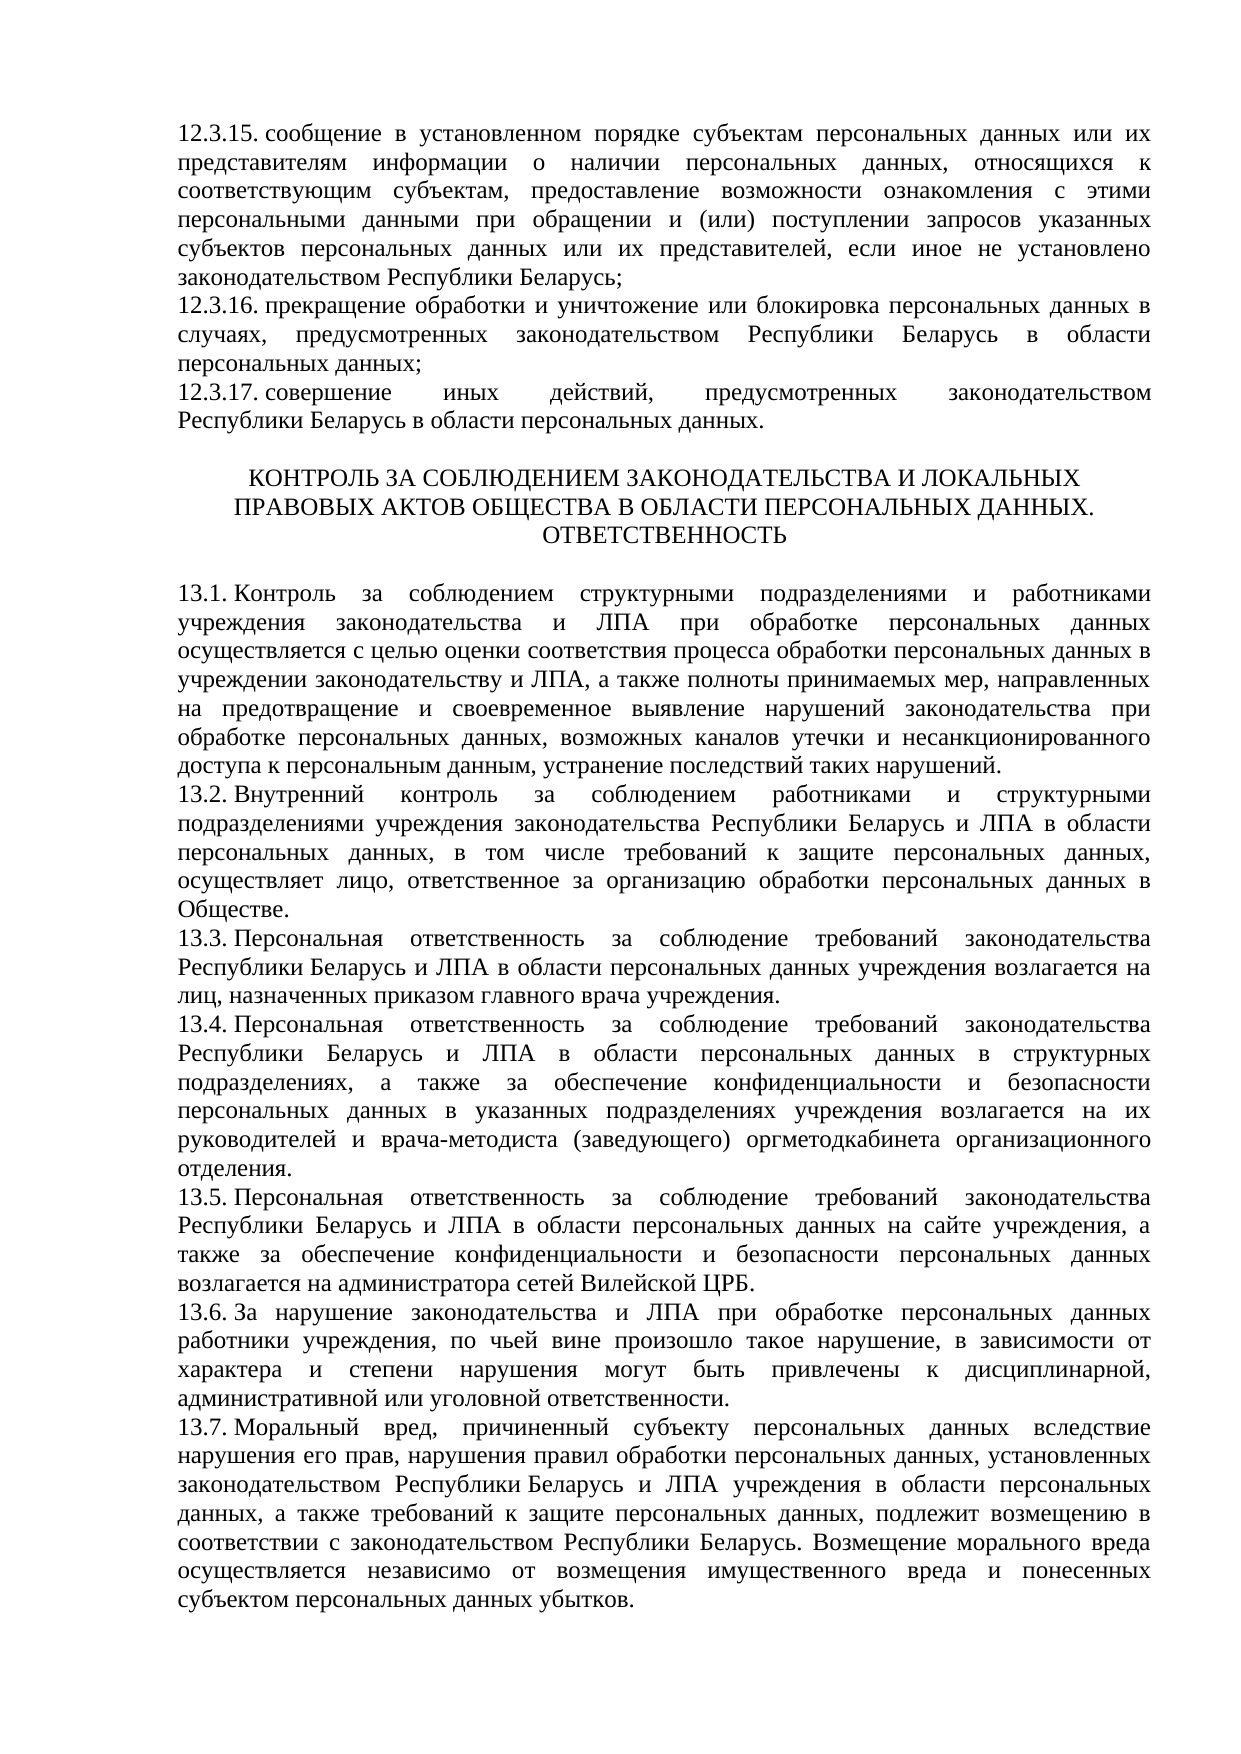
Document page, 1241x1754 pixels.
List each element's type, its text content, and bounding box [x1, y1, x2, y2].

text 13.5. Персональная ответственность за соблюдение требований законодательства Республики Беларусь и ЛПА в области персональных данных на сайте учреждения, а также за обеспечение конфиденциальности и безопасности персональных данных возлагается на администратора сетей Вилейской ЦРБ. [177, 1182, 1152, 1297]
text 12.3.17. совершение иных действий, предусмотренных законодательством Республики Беларусь в области персональных данных. [177, 377, 1152, 434]
text 12.3.16. прекращение обработки и уничтожение или блокировка персональных данных в случаях, предусмотренных законодательством Республики Беларусь в области персональных данных; [177, 291, 1152, 377]
text 12.3.15. сообщение в установленном порядке субъектам персональных данных или их представителям информации о наличии персональных данных, относящихся к соответствующим субъектам, предоставление возможности ознакомления с этими персональными данными при обращении и (или) поступлении запросов указанных субъектов персональных данных или их представителей, если иное не установлено законодательством Республики Беларусь; [177, 118, 1152, 291]
text 13.7. Моральный вред, причиненный субъекту персональных данных вследствие нарушения его прав, нарушения правил обработки персональных данных, установленных законодательством Республики Беларусь и ЛПА учреждения в области персональных данных, а также требований к защите персональных данных, подлежит возмещению в соответствии с законодательством Республики Беларусь. Возмещение морального вреда осуществляется независимо от возмещения имущественного вреда и понесенных субъектом персональных данных убытков. [177, 1412, 1152, 1613]
text 13.2. Внутренний контроль за соблюдением работниками и структурными подразделениями учреждения законодательства Республики Беларусь и ЛПА в области персональных данных, в том числе требований к защите персональных данных, осуществляет лицо, ответственное за организацию обработки персональных данных в Обществе. [177, 779, 1152, 923]
text 13.3. Персональная ответственность за соблюдение требований законодательства Республики Беларусь и ЛПА в области персональных данных учреждения возлагается на лиц, назначенных приказом главного врача учреждения. [177, 923, 1152, 1009]
text 13.4. Персональная ответственность за соблюдение требований законодательства Республики Беларусь и ЛПА в области персональных данных в структурных подразделениях, а также за обеспечение конфиденциальности и безопасности персональных данных в указанных подразделениях учреждения возлагается на их руководителей и врача-методиста (заведующего) оргметодкабинета организационного отделения. [177, 1009, 1152, 1182]
text 13.6. За нарушение законодательства и ЛПА при обработке персональных данных работники учреждения, по чьей вине произошло такое нарушение, в зависимости от характера и степени нарушения могут быть привлечены к дисциплинарной, административной или уголовной ответственности. [177, 1297, 1152, 1412]
text 13.1. Контроль за соблюдением структурными подразделениями и работниками учреждения законодательства и ЛПА при обработке персональных данных осуществляется с целью оценки соответствия процесса обработки персональных данных в учреждении законодательству и ЛПА, а также полноты принимаемых мер, направленных на предотвращение и своевременное выявление нарушений законодательства при обработке персональных данных, возможных каналов утечки и несанкционированного доступа к персональным данным, устранение последствий таких нарушений. [177, 578, 1152, 779]
text КОНТРОЛЬ ЗА СОБЛЮДЕНИЕМ ЗАКОНОДАТЕЛЬСТВА И ЛОКАЛЬНЫХ ПРАВОВЫХ АКТОВ ОБЩЕСТВА В ОБЛАСТИ ПЕРСОНАЛЬНЫХ ДАННЫХ. ОТВЕТСТВЕННОСТЬ [177, 463, 1152, 549]
